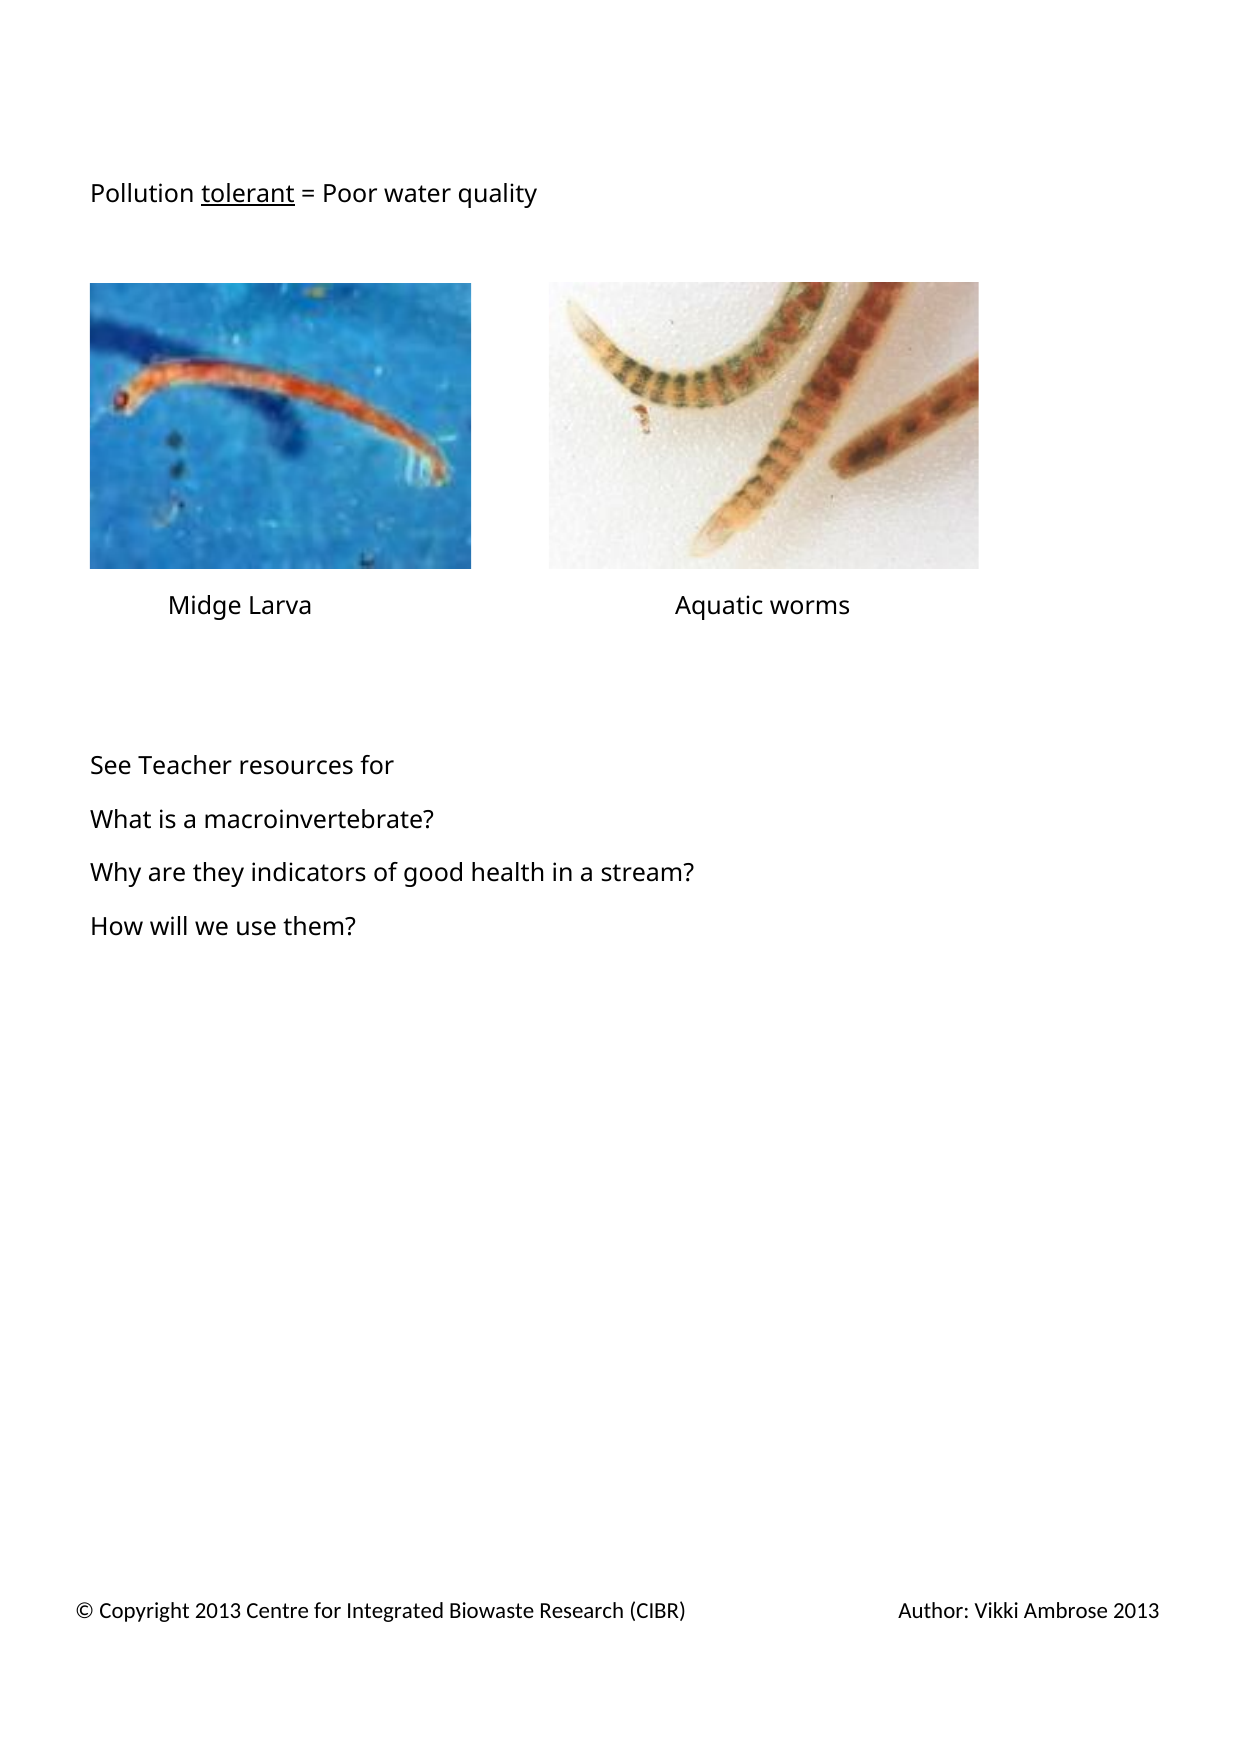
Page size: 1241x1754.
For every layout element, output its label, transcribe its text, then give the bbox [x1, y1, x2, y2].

text Pollution tolerant = Poor water quality [90, 175, 1165, 209]
picture [548, 282, 979, 569]
text How will we use them? [90, 908, 1165, 942]
text What is a macroinvertebrate? [90, 801, 1165, 835]
text Why are they indicators of good health in a stream? [90, 855, 1165, 889]
picture [89, 283, 472, 569]
text Midge Larva Aquatic worms [90, 587, 1165, 622]
text See Teacher resources for [90, 748, 1165, 782]
